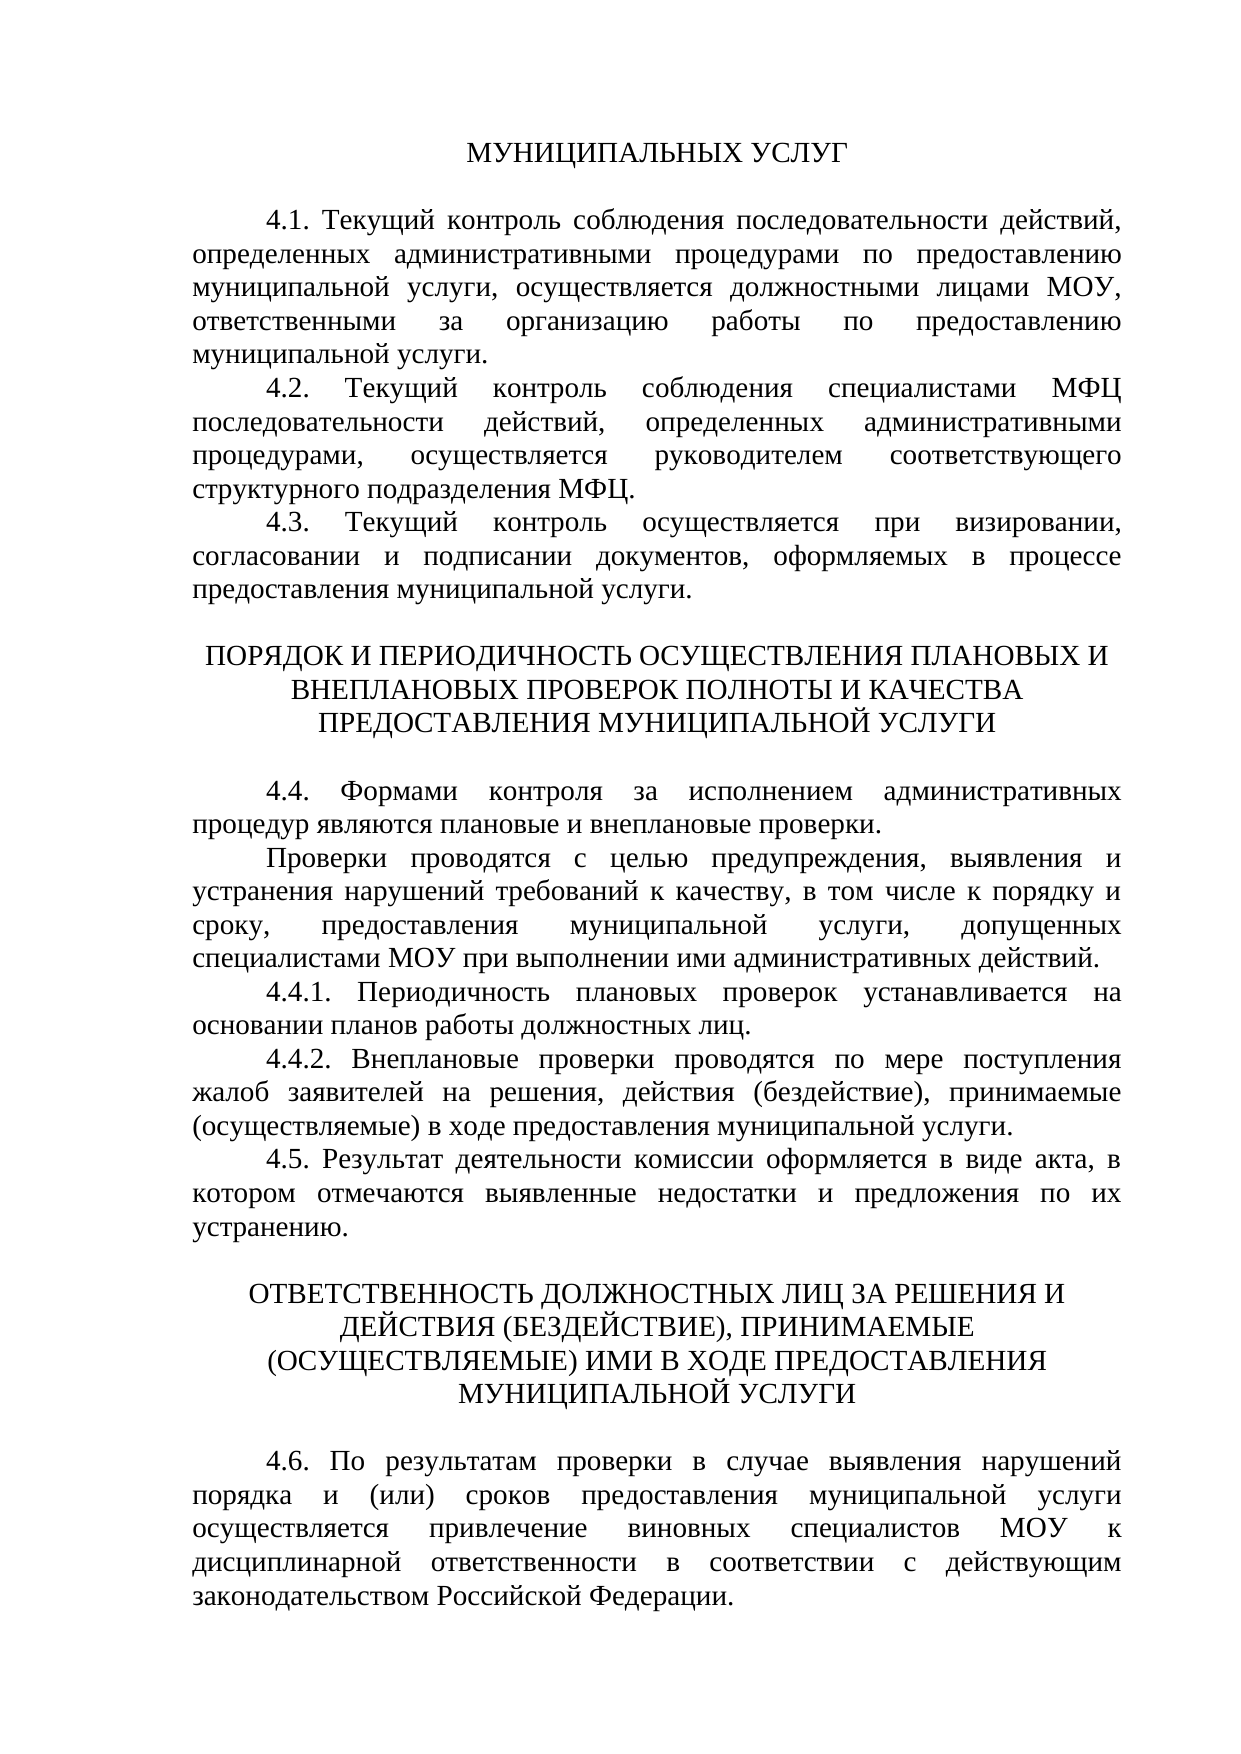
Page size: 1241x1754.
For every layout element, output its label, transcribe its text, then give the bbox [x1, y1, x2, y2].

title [192, 135, 1122, 169]
title ПОРЯДОК И ПЕРИОДИЧНОСТЬ ОСУЩЕСТВЛЕНИЯ ПЛАНОВЫХ И ВНЕПЛАНОВЫХ ПРОВЕРОК ПОЛНОТЫ И КАЧЕСТВА ПРЕДОСТАВЛЕНИЯ МУНИЦИПАЛЬНОЙ УСЛУГИ [192, 638, 1122, 739]
text 4.6. По результатам проверки в случае выявления нарушений порядка и (или) сроков предоставления муниципальной услуги осуществляется привлечение виновных специалистов МОУ к дисциплинарной ответственности в соответствии с действующим законодательством Российской Федерации. [192, 1443, 1122, 1611]
text 4.2. Текущий контроль соблюдения специалистами МФЦ последовательности действий, определенных административными процедурами, осуществляется руководителем соответствующего структурного подразделения МФЦ. [192, 370, 1122, 504]
text 4.4.1. Периодичность плановых проверок устанавливается на основании планов работы должностных лиц. [192, 974, 1122, 1041]
text 4.5. Результат деятельности комиссии оформляется в виде акта, в котором отмечаются выявленные недостатки и предложения по их устранению. [192, 1142, 1122, 1242]
title ОТВЕТСТВЕННОСТЬ ДОЛЖНОСТНЫХ ЛИЦ ЗА РЕШЕНИЯ И ДЕЙСТВИЯ (БЕЗДЕЙСТВИЕ), ПРИНИМАЕМЫЕ (ОСУЩЕСТВЛЯЕМЫЕ) ИМИ В ХОДЕ ПРЕДОСТАВЛЕНИЯ МУНИЦИПАЛЬНОЙ УСЛУГИ [192, 1276, 1122, 1410]
text 4.1. Текущий контроль соблюдения последовательности действий, определенных административными процедурами по предоставлению муниципальной услуги, осуществляется должностными лицами МОУ, ответственными за организацию работы по предоставлению муниципальной услуги. [192, 202, 1122, 370]
text 4.4. Формами контроля за исполнением административных процедур являются плановые и внеплановые проверки. [192, 773, 1122, 840]
text 4.3. Текущий контроль осуществляется при визировании, согласовании и подписании документов, оформляемых в процессе предоставления муниципальной услуги. [192, 504, 1122, 605]
text Проверки проводятся с целью предупреждения, выявления и устранения нарушений требований к качеству, в том числе к порядку и сроку, предоставления муниципальной услуги, допущенных специалистами МОУ при выполнении ими административных действий. [192, 840, 1122, 974]
text 4.4.2. Внеплановые проверки проводятся по мере поступления жалоб заявителей на решения, действия (бездействие), принимаемые (осуществляемые) в ходе предоставления муниципальной услуги. [192, 1041, 1122, 1142]
